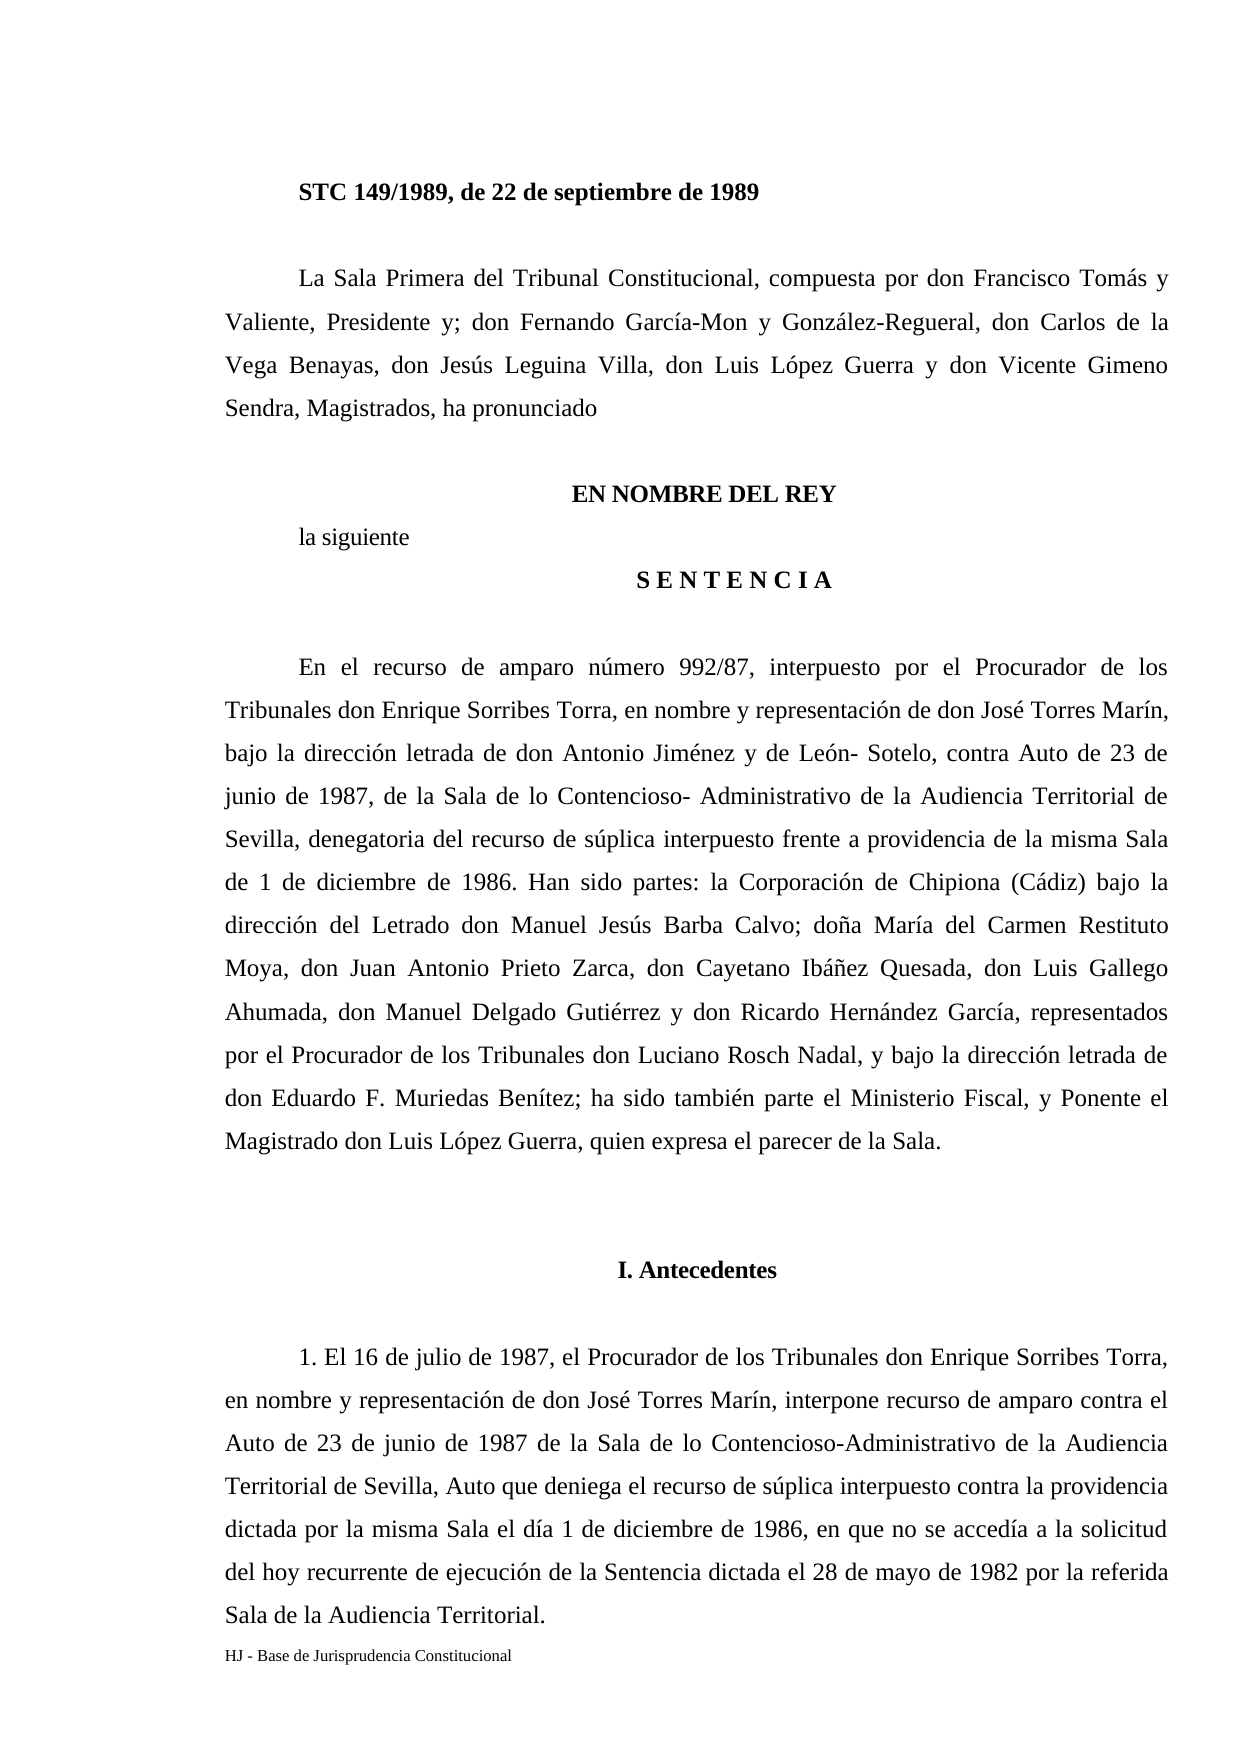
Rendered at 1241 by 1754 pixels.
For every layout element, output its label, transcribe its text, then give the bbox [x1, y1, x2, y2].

text I. Antecedentes [224, 1255, 1169, 1284]
text STC 149/1989, de 22 de septiembre de 1989 [224, 177, 1169, 206]
text S E N T E N C I A [224, 565, 1169, 594]
text En el recurso de amparo número 992/87, interpuesto por el Procurador de los Tribunales don Enrique Sorribes Torra, en nombre y representación de don José Torres Marín, bajo la dirección letrada de don Antonio Jiménez y de León- Sotelo, contra Auto de 23 de junio de 1987, de la Sala de lo Contencioso- Administrativo de la Audiencia Territorial de Sevilla, denegatoria del recurso de súplica interpuesto frente a providencia de la misma Sala de 1 de diciembre de 1986. Han sido partes: la Corporación de Chipiona (Cádiz) bajo la dirección del Letrado don Manuel Jesús Barba Calvo; doña María del Carmen Restituto Moya, don Juan Antonio Prieto Zarca, don Cayetano Ibáñez Quesada, don Luis Gallego Ahumada, don Manuel Delgado Gutiérrez y don Ricardo Hernández García, representados por el Procurador de los Tribunales don Luciano Rosch Nadal, y bajo la dirección letrada de don Eduardo F. Muriedas Benítez; ha sido también parte el Ministerio Fiscal, y Ponente el Magistrado don Luis López Guerra, quien expresa el parecer de la Sala. [224, 652, 1169, 1155]
text La Sala Primera del Tribunal Constitucional, compuesta por don Francisco Tomás y Valiente, Presidente y; don Fernando García-Mon y González-Regueral, don Carlos de la Vega Benayas, don Jesús Leguina Villa, don Luis López Guerra y don Vicente Gimeno Sendra, Magistrados, ha pronunciado [224, 263, 1169, 422]
text la siguiente [224, 522, 1110, 551]
text 1. El 16 de julio de 1987, el Procurador de los Tribunales don Enrique Sorribes Torra, en nombre y representación de don José Torres Marín, interpone recurso de amparo contra el Auto de 23 de junio de 1987 de la Sala de lo Contencioso-Administrativo de la Audiencia Territorial de Sevilla, Auto que deniega el recurso de súplica interpuesto contra la providencia dictada por la misma Sala el día 1 de diciembre de 1986, en que no se accedía a la solicitud del hoy recurrente de ejecución de la Sentencia dictada el 28 de mayo de 1982 por la referida Sala de la Audiencia Territorial. [224, 1342, 1169, 1629]
text EN NOMBRE DEL REY [224, 479, 1110, 508]
